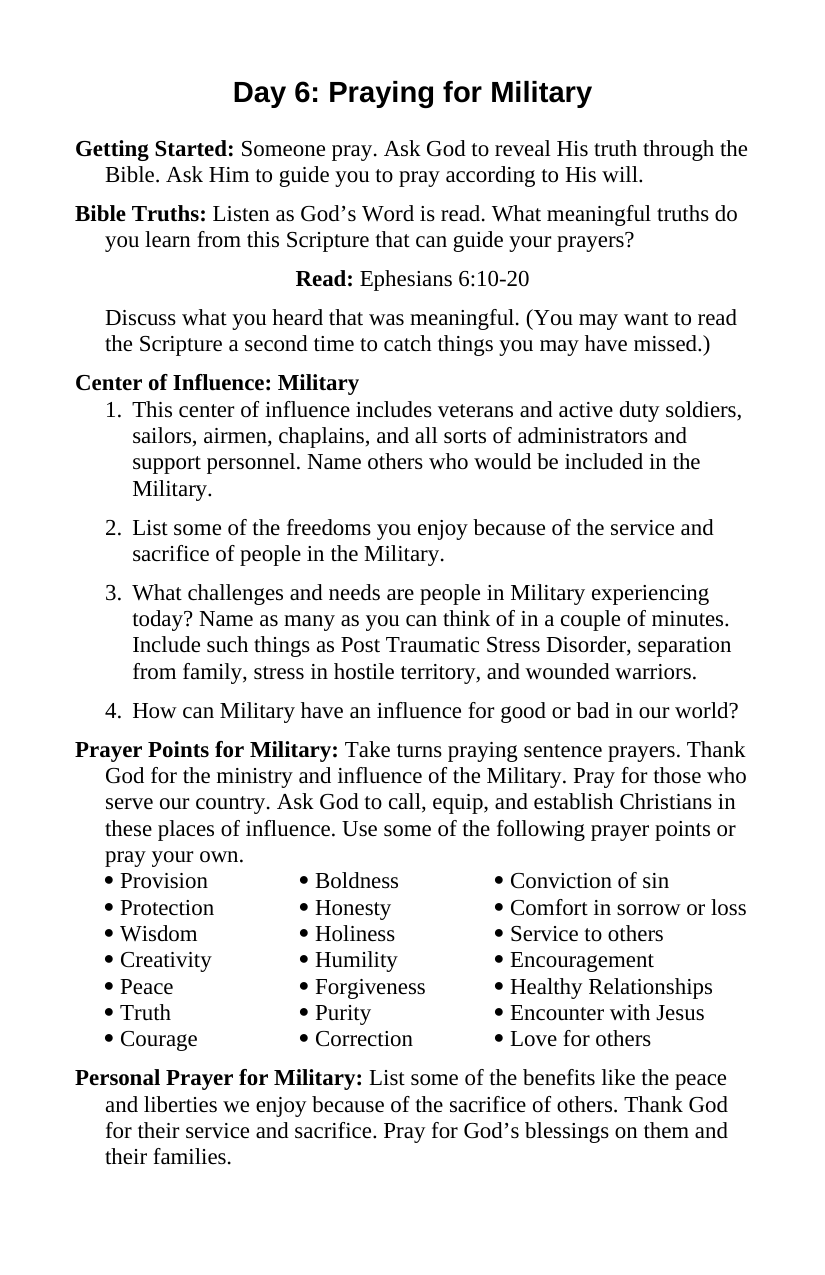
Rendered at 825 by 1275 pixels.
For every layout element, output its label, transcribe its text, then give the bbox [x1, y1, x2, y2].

text Read: Ephesians 6:10-20 [75, 265, 750, 292]
text Personal Prayer for Military: List some of the benefits like the peace and liberties we enjoy because of the sacrifice of others. Thank God for their service and sacrifice. Pray for God’s blessings on them and their families. [75, 1064, 750, 1170]
text Discuss what you heard that was meaningful. (You may want to read the Scripture a second time to catch things you may have missed.) [105, 304, 750, 357]
list Holiness [300, 920, 435, 946]
list Encounter with Jesus [495, 999, 750, 1026]
list Healthy Relationships [495, 973, 750, 999]
list Service to others [495, 920, 750, 946]
list Encouragement [495, 946, 750, 973]
list Comfort in sorrow or loss [495, 894, 750, 920]
text Bible Truths: Listen as God’s Word is read. What meaningful truths do you learn from this Scripture that can guide your prayers? [75, 200, 750, 253]
list Wisdom [105, 920, 240, 946]
list List some of the freedoms you enjoy because of the service and sacrifice of people in the Military. [105, 514, 750, 566]
list Correction [300, 1026, 435, 1052]
list Forgiveness [300, 973, 435, 999]
list Peace [105, 973, 240, 999]
list Boldness [300, 867, 435, 894]
list Provision [105, 867, 240, 894]
list What challenges and needs are people in Military experiencing today? Name as many as you can think of in a couple of minutes. Include such things as Post Traumatic Stress Disorder, separation from family, stress in hostile territory, and wounded warriors. [105, 579, 750, 684]
list How can Military have an influence for good or bad in our world? [105, 697, 750, 723]
list This center of influence includes veterans and active duty soldiers, sailors, airmen, chaplains, and all sorts of administrators and support personnel. Name others who would be included in the Military. [105, 396, 750, 501]
text Getting Started: Someone pray. Ask God to reveal His truth through the Bible. Ask Him to guide you to pray according to His will. [75, 135, 750, 188]
list Honesty [300, 894, 435, 920]
list Creativity [105, 946, 240, 973]
text Center of Influence: Military [75, 369, 750, 396]
list Courage [105, 1026, 240, 1052]
list Purity [300, 999, 435, 1026]
text Day 6: Praying for Military [75, 75, 750, 108]
list Love for others [495, 1026, 750, 1052]
list Humility [300, 946, 435, 973]
list Conviction of sin [495, 867, 750, 894]
text Prayer Points for Military: Take turns praying sentence prayers. Thank God for the ministry and influence of the Military. Pray for those who serve our country. Ask God to call, equip, and establish Christians in these places of influence. Use some of the following prayer points or pray your own. [75, 736, 750, 867]
list Protection [105, 894, 240, 920]
list Truth [105, 999, 240, 1026]
